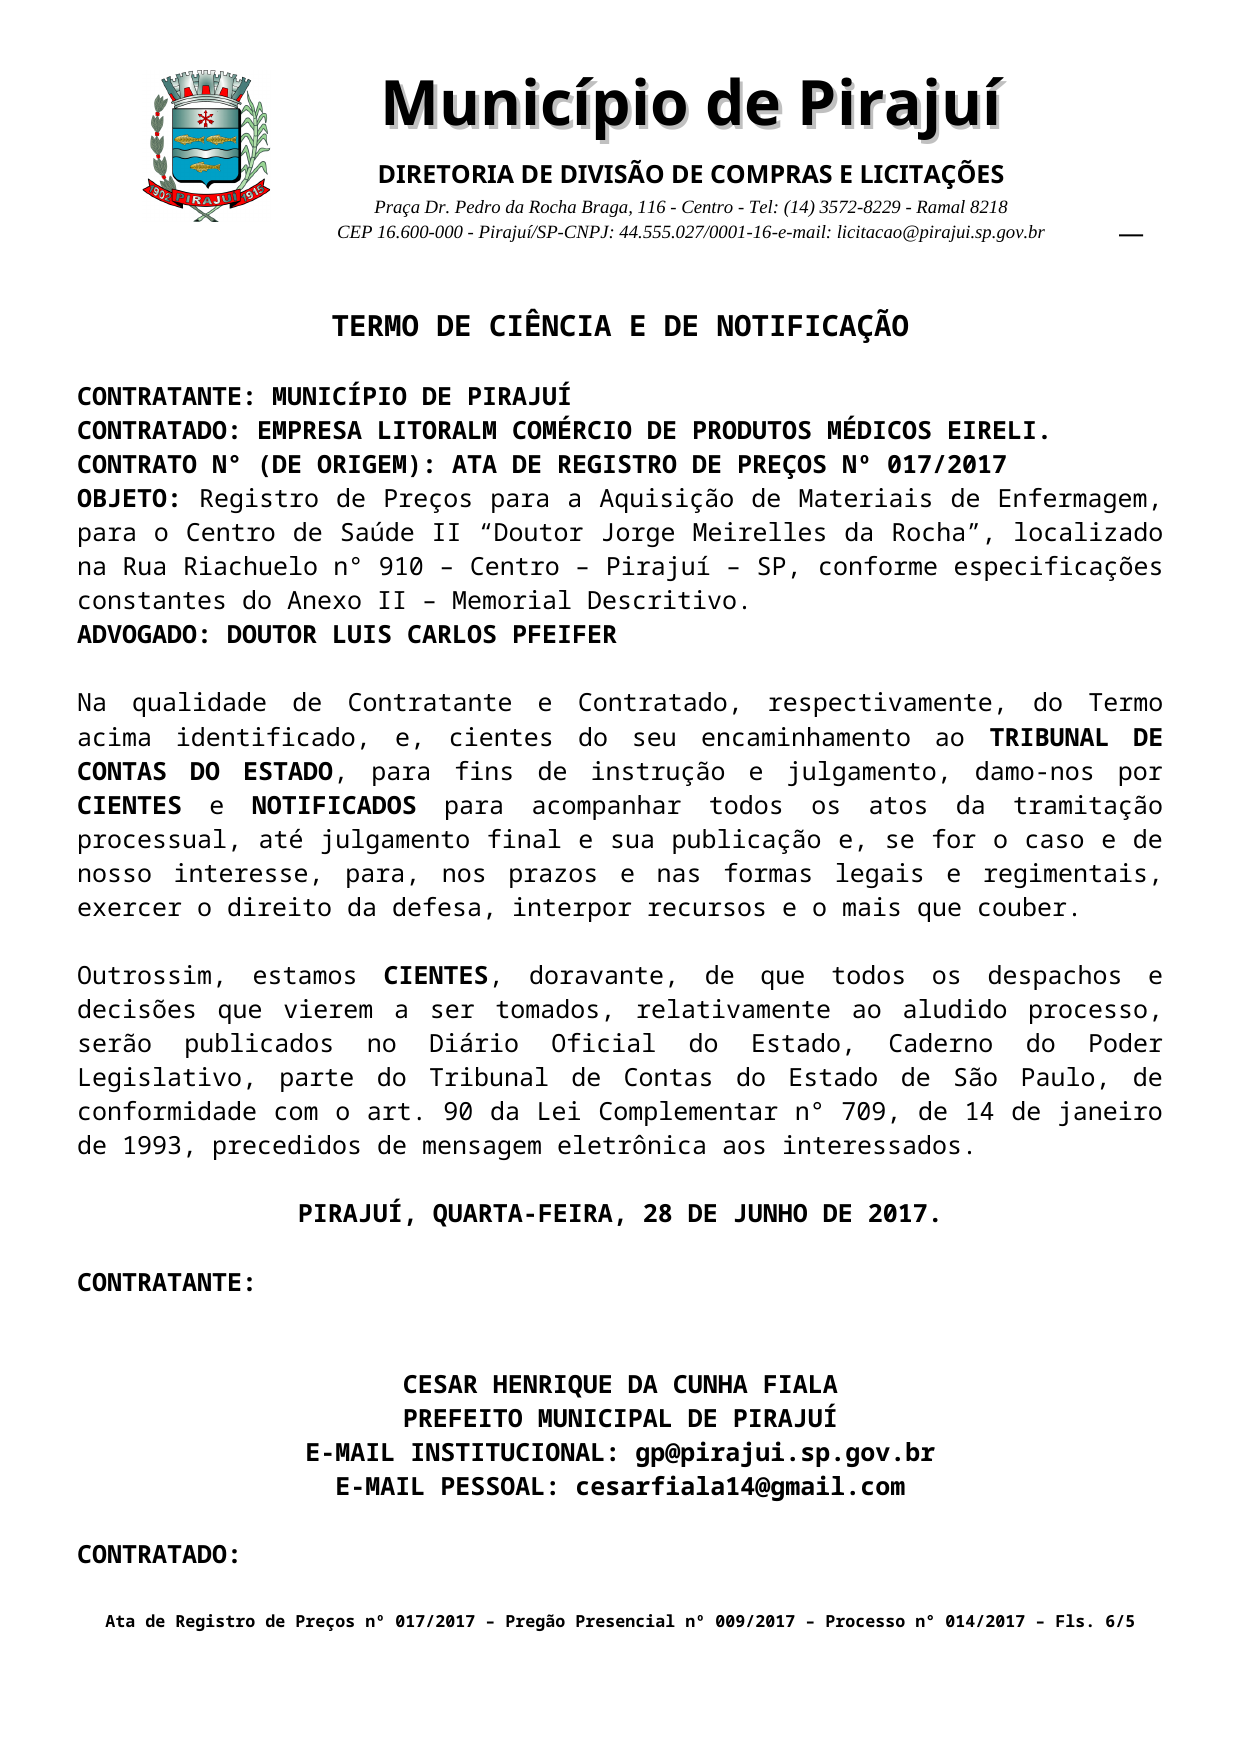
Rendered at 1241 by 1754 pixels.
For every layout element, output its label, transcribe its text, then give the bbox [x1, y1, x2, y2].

text E-MAIL PESSOAL: cesarfiala14@gmail.com [77, 1468, 1163, 1503]
text CONTRATANTE: MUNICÍPIO DE PIRAJUÍ [77, 378, 1163, 413]
text PREFEITO MUNICIPAL DE PIRAJUÍ [77, 1400, 1163, 1434]
text Outrossim, estamos CIENTES, doravante, de que todos os despachos e decisões que vierem a ser tomados, relativamente ao aludido processo, serão publicados no Diário Oficial do Estado, Caderno do Poder Legislativo, parte do Tribunal de Contas do Estado de São Paulo, de conformidade com o art. 90 da Lei Complementar n° 709, de 14 de janeiro de 1993, precedidos de mensagem eletrônica aos interessados. [77, 958, 1163, 1162]
picture [142, 70, 271, 222]
text ADVOGADO: DOUTOR LUIS CARLOS PFEIFER [77, 617, 1163, 651]
text TERMO DE CIÊNCIA E DE NOTIFICAÇÃO [77, 305, 1163, 344]
text CONTRATANTE: [77, 1264, 1163, 1298]
text CESAR HENRIQUE DA CUNHA FIALA [77, 1366, 1163, 1400]
text OBJETO: Registro de Preços para a Aquisição de Materiais de Enfermagem, para o Centro de Saúde II “Doutor Jorge Meirelles da Rocha”, localizado na Rua Riachuelo n° 910 – Centro – Pirajuí – SP, conforme especificações constantes do Anexo II – Memorial Descritivo. [77, 481, 1163, 617]
text CONTRATADO: EMPRESA LITORALM COMÉRCIO DE PRODUTOS MÉDICOS EIRELI. [77, 413, 1163, 447]
text CONTRATADO: [77, 1537, 1163, 1571]
text PIRAJUÍ, QUARTA-FEIRA, 28 DE JUNHO DE 2017. [77, 1196, 1163, 1230]
text E-MAIL INSTITUCIONAL: gp@pirajui.sp.gov.br [77, 1434, 1163, 1468]
text Na qualidade de Contratante e Contratado, respectivamente, do Termo acima identificado, e, cientes do seu encaminhamento ao TRIBUNAL DE CONTAS DO ESTADO, para fins de instrução e julgamento, damo-nos por CIENTES e NOTIFICADOS para acompanhar todos os atos da tramitação processual, até julgamento final e sua publicação e, se for o caso e de nosso interesse, para, nos prazos e nas formas legais e regimentais, exercer o direito da defesa, interpor recursos e o mais que couber. [77, 685, 1163, 923]
text CONTRATO N° (DE ORIGEM): ATA DE REGISTRO DE PREÇOS Nº 017/2017 [77, 447, 1163, 481]
